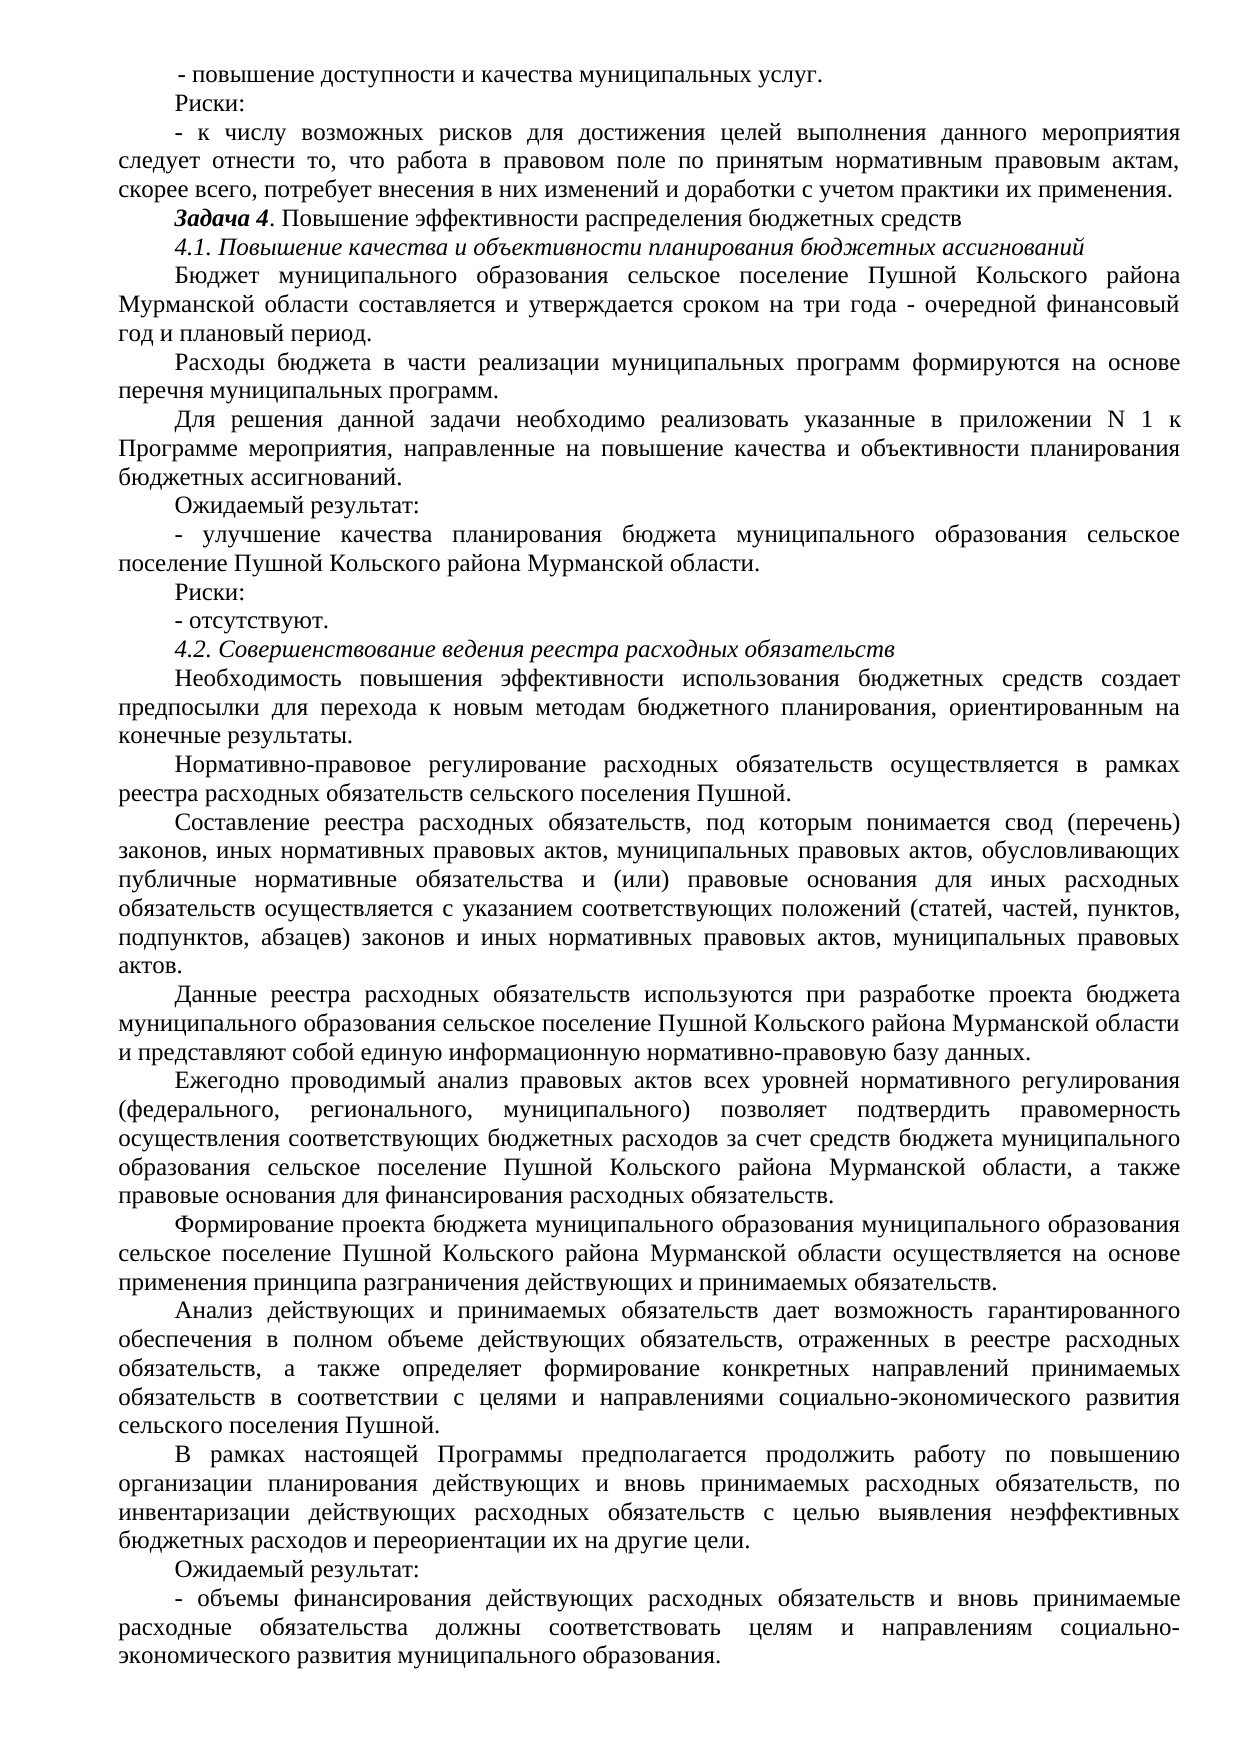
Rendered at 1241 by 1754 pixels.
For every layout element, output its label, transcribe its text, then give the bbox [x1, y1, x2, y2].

text Ежегодно проводимый анализ правовых актов всех уровней нормативного регулирования (федерального, регионального, муниципального) позволяет подтвердить правомерность осуществления соответствующих бюджетных расходов за счет средств бюджета муниципального образования сельское поселение Пушной Кольского района Мурманской области, а также правовые основания для финансирования расходных обязательств. [118, 1065, 1181, 1209]
text - к числу возможных рисков для достижения целей выполнения данного мероприятия следует отнести то, что работа в правовом поле по принятым нормативным правовым актам, скорее всего, потребует внесения в них изменений и доработки с учетом практики их применения. [118, 117, 1181, 203]
text Составление реестра расходных обязательств, под которым понимается свод (перечень) законов, иных нормативных правовых актов, муниципальных правовых актов, обусловливающих публичные нормативные обязательства и (или) правовые основания для иных расходных обязательств осуществляется с указанием соответствующих положений (статей, частей, пунктов, подпунктов, абзацев) законов и иных нормативных правовых актов, муниципальных правовых актов. [118, 807, 1181, 979]
text 4.1. Повышение качества и объективности планирования бюджетных ассигнований [118, 232, 1181, 260]
text Бюджет муниципального образования сельское поселение Пушной Кольского района Мурманской области составляется и утверждается сроком на три года - очередной финансовый год и плановый период. [118, 260, 1181, 347]
text Расходы бюджета в части реализации муниципальных программ формируются на основе перечня муниципальных программ. [118, 347, 1181, 404]
text Задача 4. Повышение эффективности распределения бюджетных средств [118, 203, 1181, 232]
text Риски: [118, 577, 1181, 605]
text Ожидаемый результат: [118, 1554, 1181, 1583]
text 4.2. Совершенствование ведения реестра расходных обязательств [118, 634, 1181, 663]
text Необходимость повышения эффективности использования бюджетных средств создает предпосылки для перехода к новым методам бюджетного планирования, ориентированным на конечные результаты. [118, 663, 1181, 749]
text - улучшение качества планирования бюджета муниципального образования сельское поселение Пушной Кольского района Мурманской области. [118, 519, 1181, 577]
text Для решения данной задачи необходимо реализовать указанные в приложении N 1 к Программе мероприятия, направленные на повышение качества и объективности планирования бюджетных ассигнований. [118, 404, 1181, 490]
text - объемы финансирования действующих расходных обязательств и вновь принимаемые расходные обязательства должны соответствовать целям и направлениям социально-экономического развития муниципального образования. [118, 1583, 1181, 1669]
text - повышение доступности и качества муниципальных услуг. [118, 59, 1181, 88]
text - отсутствуют. [118, 605, 1181, 634]
text Формирование проекта бюджета муниципального образования муниципального образования сельское поселение Пушной Кольского района Мурманской области осуществляется на основе применения принципа разграничения действующих и принимаемых обязательств. [118, 1209, 1181, 1295]
text Нормативно-правовое регулирование расходных обязательств осуществляется в рамках реестра расходных обязательств сельского поселения Пушной. [118, 749, 1181, 807]
text Данные реестра расходных обязательств используются при разработке проекта бюджета муниципального образования сельское поселение Пушной Кольского района Мурманской области и представляют собой единую информационную нормативно-правовую базу данных. [118, 979, 1181, 1065]
text Ожидаемый результат: [118, 490, 1181, 519]
text Риски: [118, 88, 1181, 117]
text Анализ действующих и принимаемых обязательств дает возможность гарантированного обеспечения в полном объеме действующих обязательств, отраженных в реестре расходных обязательств, а также определяет формирование конкретных направлений принимаемых обязательств в соответствии с целями и направлениями социально-экономического развития сельского поселения Пушной. [118, 1295, 1181, 1439]
text В рамках настоящей Программы предполагается продолжить работу по повышению организации планирования действующих и вновь принимаемых расходных обязательств, по инвентаризации действующих расходных обязательств с целью выявления неэффективных бюджетных расходов и переориентации их на другие цели. [118, 1439, 1181, 1554]
